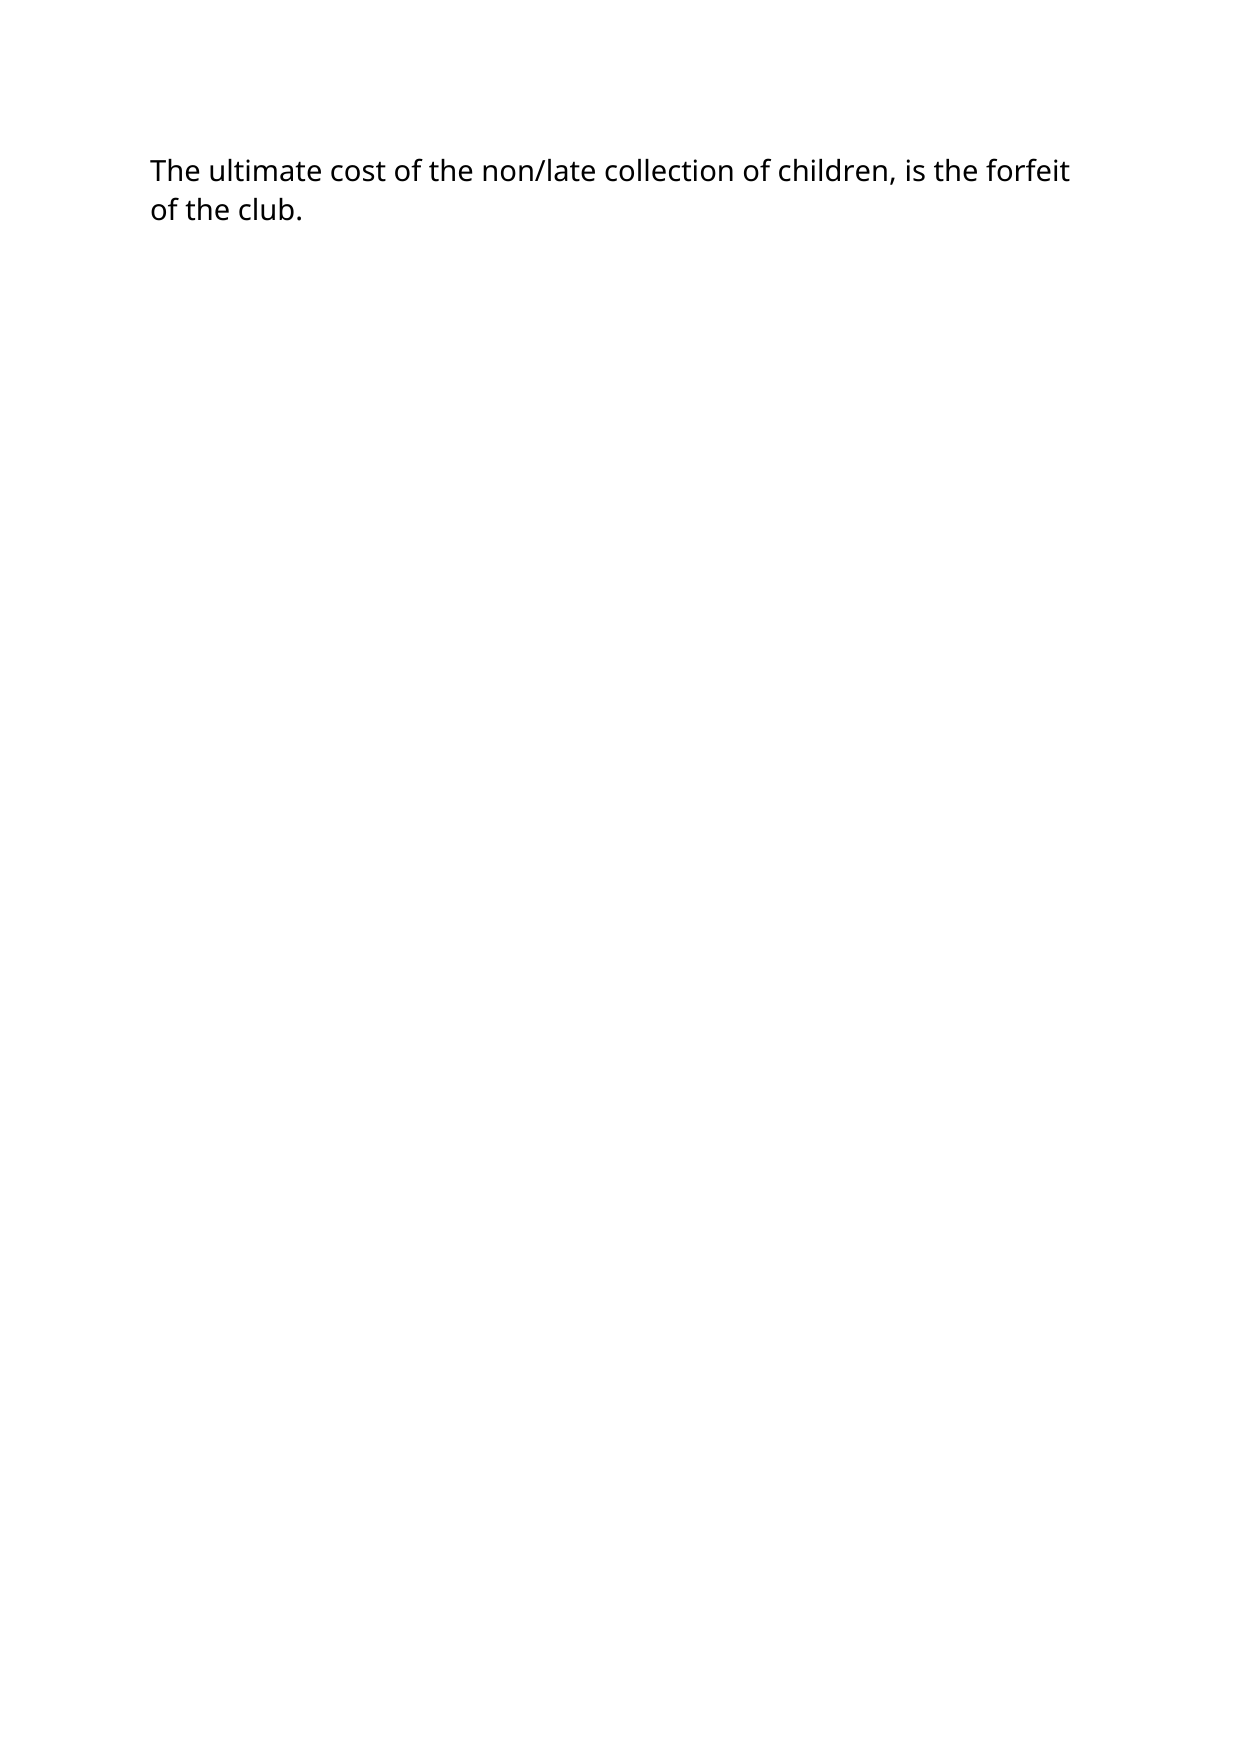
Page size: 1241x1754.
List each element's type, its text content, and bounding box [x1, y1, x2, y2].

text The ultimate cost of the non/late collection of children, is the forfeit of the club. [150, 150, 1090, 229]
